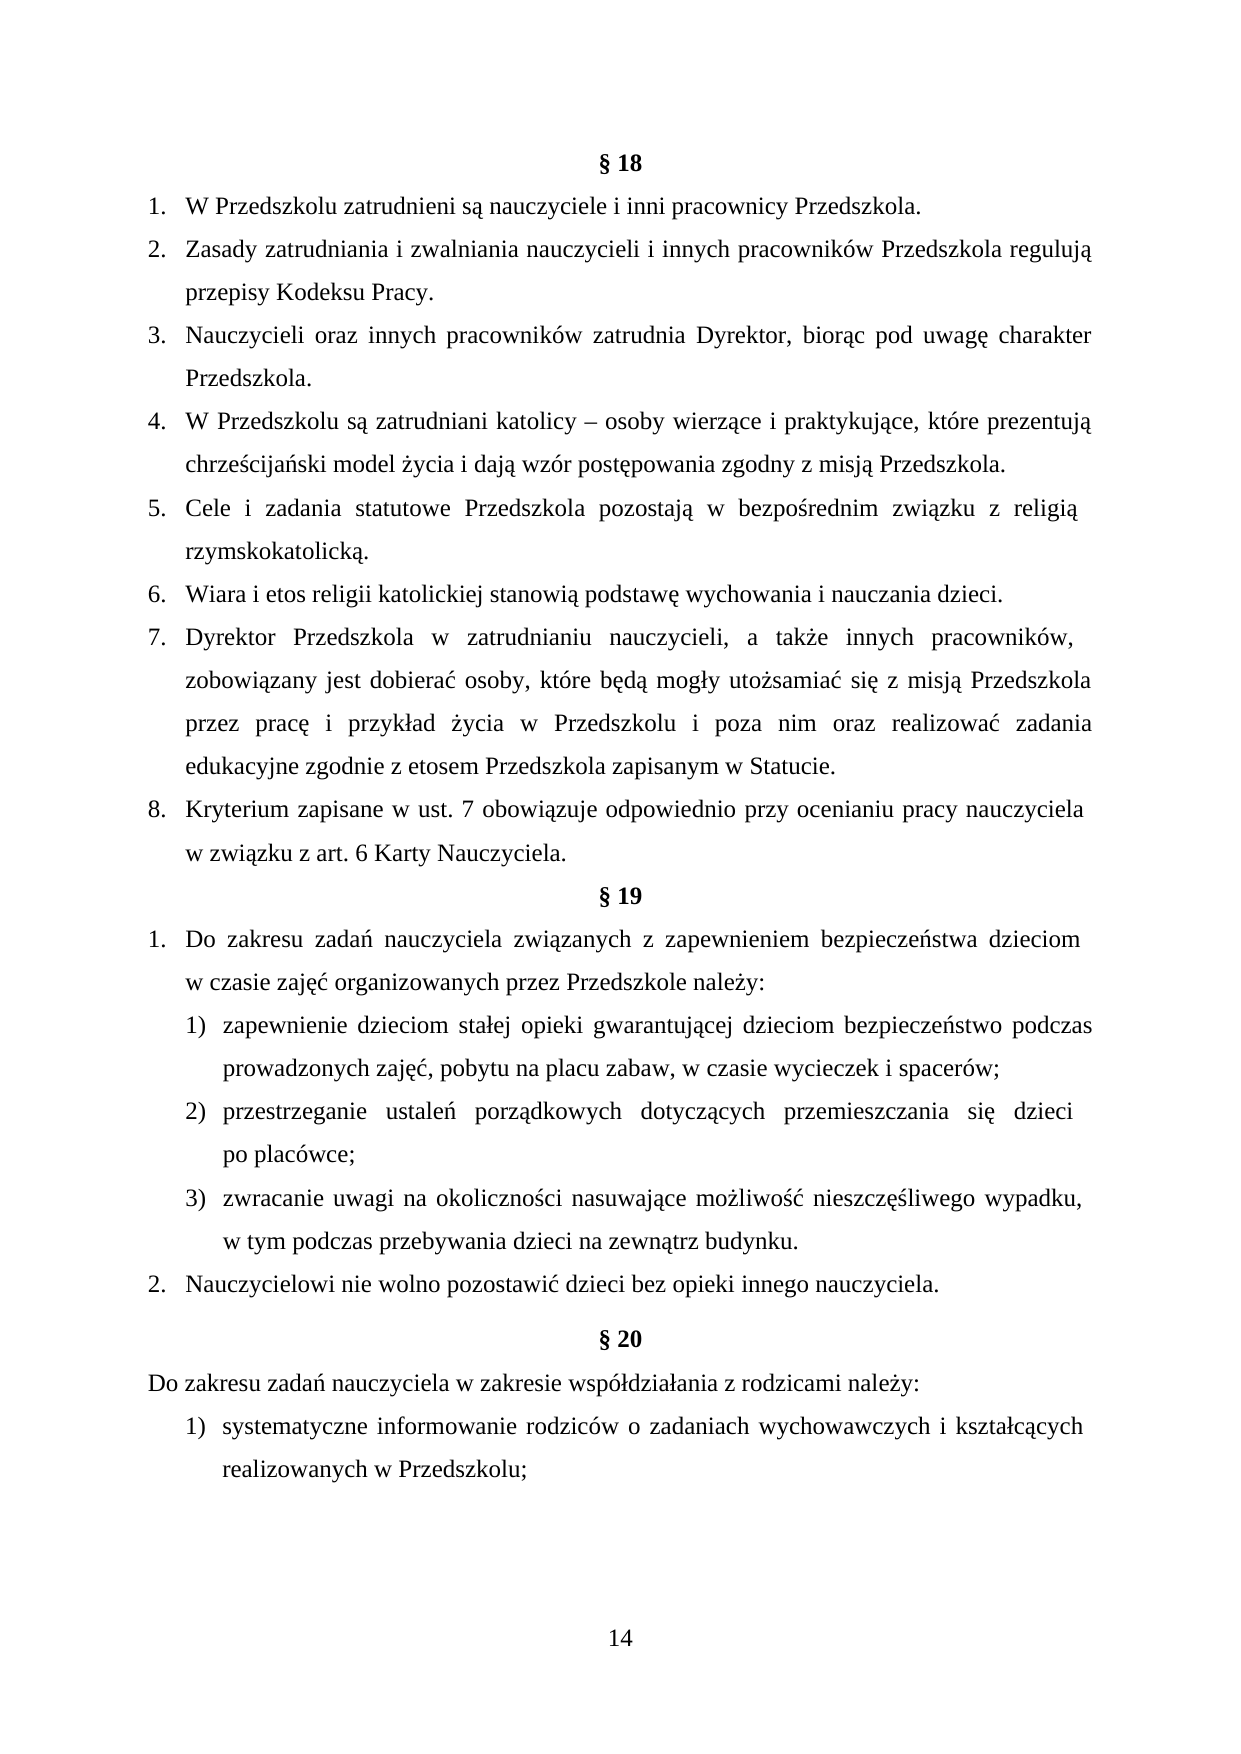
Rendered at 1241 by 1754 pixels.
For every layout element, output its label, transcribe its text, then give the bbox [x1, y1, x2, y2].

list Kryterium zapisane w ust. 7 obowiązuje odpowiednio przy ocenianiu pracy nauczyciela w związku z art. 6 Karty Nauczyciela. [148, 794, 1093, 866]
list przestrzeganie ustaleń porządkowych dotyczących przemieszczania się dzieci po placówce; [185, 1096, 1093, 1168]
text § 19 [148, 881, 1093, 909]
list Nauczycieli oraz innych pracowników zatrudnia Dyrektor, biorąc pod uwagę charakter Przedszkola. [148, 320, 1093, 392]
list zwracanie uwagi na okoliczności nasuwające możliwość nieszczęśliwego wypadku, w tym podczas przebywania dzieci na zewnątrz budynku. [185, 1183, 1093, 1254]
text § 18 [148, 148, 1093, 176]
text § 20 [148, 1324, 1093, 1353]
list Dyrektor Przedszkola w zatrudnianiu nauczycieli, a także innych pracowników, zobowiązany jest dobierać osoby, które będą mogły utożsamiać się z misją Przedszkola przez pracę i przykład życia w Przedszkolu i poza nim oraz realizować zadania edukacyjne zgodnie z etosem Przedszkola zapisanym w Statucie. [148, 622, 1093, 780]
list W Przedszkolu są zatrudniani katolicy – osoby wierzące i praktykujące, które prezentują chrześcijański model życia i dają wzór postępowania zgodny z misją Przedszkola. [148, 406, 1093, 478]
list systematyczne informowanie rodziców o zadaniach wychowawczych i kształcących realizowanych w Przedszkolu; [185, 1411, 1093, 1483]
list Wiara i etos religii katolickiej stanowią podstawę wychowania i nauczania dzieci. [148, 579, 1093, 608]
list zapewnienie dzieciom stałej opieki gwarantującej dzieciom bezpieczeństwo podczas prowadzonych zajęć, pobytu na placu zabaw, w czasie wycieczek i spacerów; [185, 1010, 1093, 1082]
list Cele i zadania statutowe Przedszkola pozostają w bezpośrednim związku z religią rzymskokatolicką. [148, 493, 1093, 564]
list Nauczycielowi nie wolno pozostawić dzieci bez opieki innego nauczyciela. [148, 1269, 1093, 1298]
text Do zakresu zadań nauczyciela w zakresie współdziałania z rodzicami należy: [148, 1368, 1093, 1396]
list Do zakresu zadań nauczyciela związanych z zapewnieniem bezpieczeństwa dzieciom w czasie zajęć organizowanych przez Przedszkole należy: [148, 924, 1093, 996]
list Zasady zatrudniania i zwalniania nauczycieli i innych pracowników Przedszkola regulują przepisy Kodeksu Pracy. [148, 234, 1093, 306]
list W Przedszkolu zatrudnieni są nauczyciele i inni pracownicy Przedszkola. [148, 191, 1093, 219]
